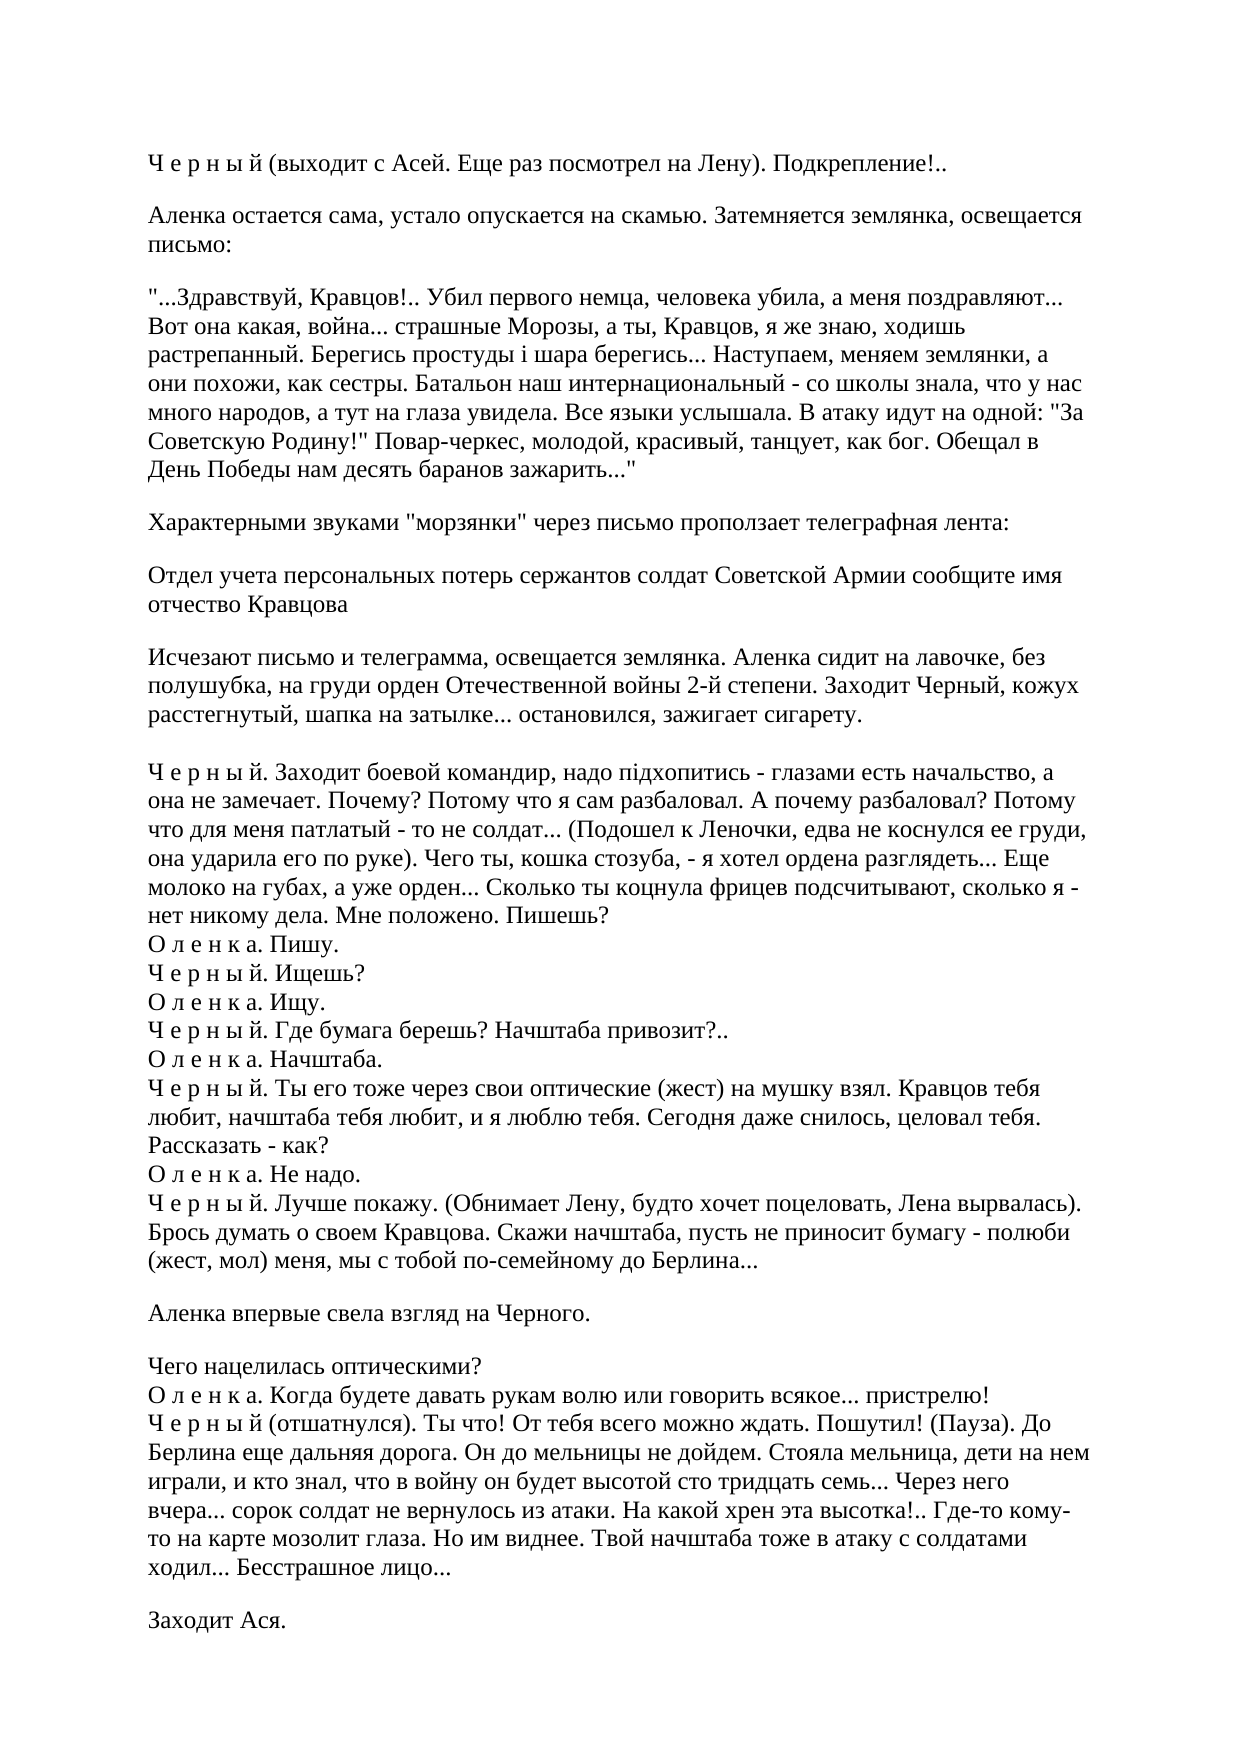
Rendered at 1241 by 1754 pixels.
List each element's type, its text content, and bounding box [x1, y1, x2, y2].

text Ч е р н ы й (отшатнулся). Ты что! От тебя всего можно ждать. Пошутил! (Пауза). До Берлина еще дальняя дорога. Он до мельницы не дойдем. Стояла мельница, дети на нем играли, и кто знал, что в войну он будет высотой сто тридцать семь... Через него вчера... сорок солдат не вернулось из атаки. На какой хрен эта высотка!.. Где-то кому-то на карте мозолит глаза. Но им виднее. Твой начштаба тоже в атаку с солдатами ходил... Бесстрашное лицо... [148, 1408, 1093, 1581]
text Чего нацелилась оптическими? [148, 1351, 1093, 1380]
text О л е н к а. Пишу. [148, 929, 1093, 958]
text Отдел учета персональных потерь сержантов солдат Советской Армии сообщите имя отчество Кравцова [148, 560, 1093, 618]
text Ч е р н ы й. Заходит боевой командир, надо підхопитись - глазами есть начальство, а она не замечает. Почему? Потому что я сам разбаловал. А почему разбаловал? Потому что для меня патлатый - то не солдат... (Подошел к Леночки, едва не коснулся ее груди, она ударила его по руке). Чего ты, кошка стозуба, - я хотел ордена разглядеть... Еще молоко на губах, а уже орден... Сколько ты коцнула фрицев подсчитывают, сколько я - нет никому дела. Мне положено. Пишешь? [148, 757, 1093, 929]
text О л е н к а. Не надо. [148, 1159, 1093, 1188]
text Характерными звуками "морзянки" через письмо проползает телеграфная лента: [148, 507, 1093, 536]
text О л е н к а. Начштаба. [148, 1044, 1093, 1073]
text Заходит Ася. [148, 1605, 1093, 1634]
text Аленка остается сама, устало опускается на скамью. Затемняется землянка, освещается письмо: [148, 200, 1093, 258]
text Исчезают письмо и телеграмма, освещается землянка. Аленка сидит на лавочке, без полушубка, на груди орден Отечественной войны 2-й степени. Заходит Черный, кожух расстегнутый, шапка на затылке... остановился, зажигает сигарету. [148, 642, 1093, 728]
text Аленка впервые свела взгляд на Черного. [148, 1298, 1093, 1327]
text Ч е р н ы й (выходит с Асей. Еще раз посмотрел на Лену). Подкрепление!.. [148, 148, 1093, 176]
text Ч е р н ы й. Где бумага берешь? Начштаба привозит?.. [148, 1015, 1093, 1044]
text О л е н к а. Ищу. [148, 987, 1093, 1015]
text О л е н к а. Когда будете давать рукам волю или говорить всякое... пристрелю! [148, 1380, 1093, 1408]
text Ч е р н ы й. Ищешь? [148, 958, 1093, 987]
text Ч е р н ы й. Лучше покажу. (Обнимает Лену, будто хочет поцеловать, Лена вырвалась). Брось думать о своем Кравцова. Скажи начштаба, пусть не приносит бумагу - полюби (жест, мол) меня, мы с тобой по-семейному до Берлина... [148, 1188, 1093, 1274]
text "...Здравствуй, Кравцов!.. Убил первого немца, человека убила, а меня поздравляют... Вот она какая, война... страшные Морозы, а ты, Кравцов, я же знаю, ходишь растрепанный. Берегись простуды i шара берегись... Наступаем, меняем землянки, а они похожи, как сестры. Батальон наш интернациональный - со школы знала, что у нас много народов, а тут на глаза увидела. Все языки услышала. В атаку идут на одной: "За Советскую Родину!" Повар-черкес, молодой, красивый, танцует, как бог. Обещал в День Победы нам десять баранов зажарить..." [148, 282, 1093, 483]
text Ч е р н ы й. Ты его тоже через свои оптические (жест) на мушку взял. Кравцов тебя любит, начштаба тебя любит, и я люблю тебя. Сегодня даже снилось, целовал тебя. Рассказать - как? [148, 1073, 1093, 1159]
